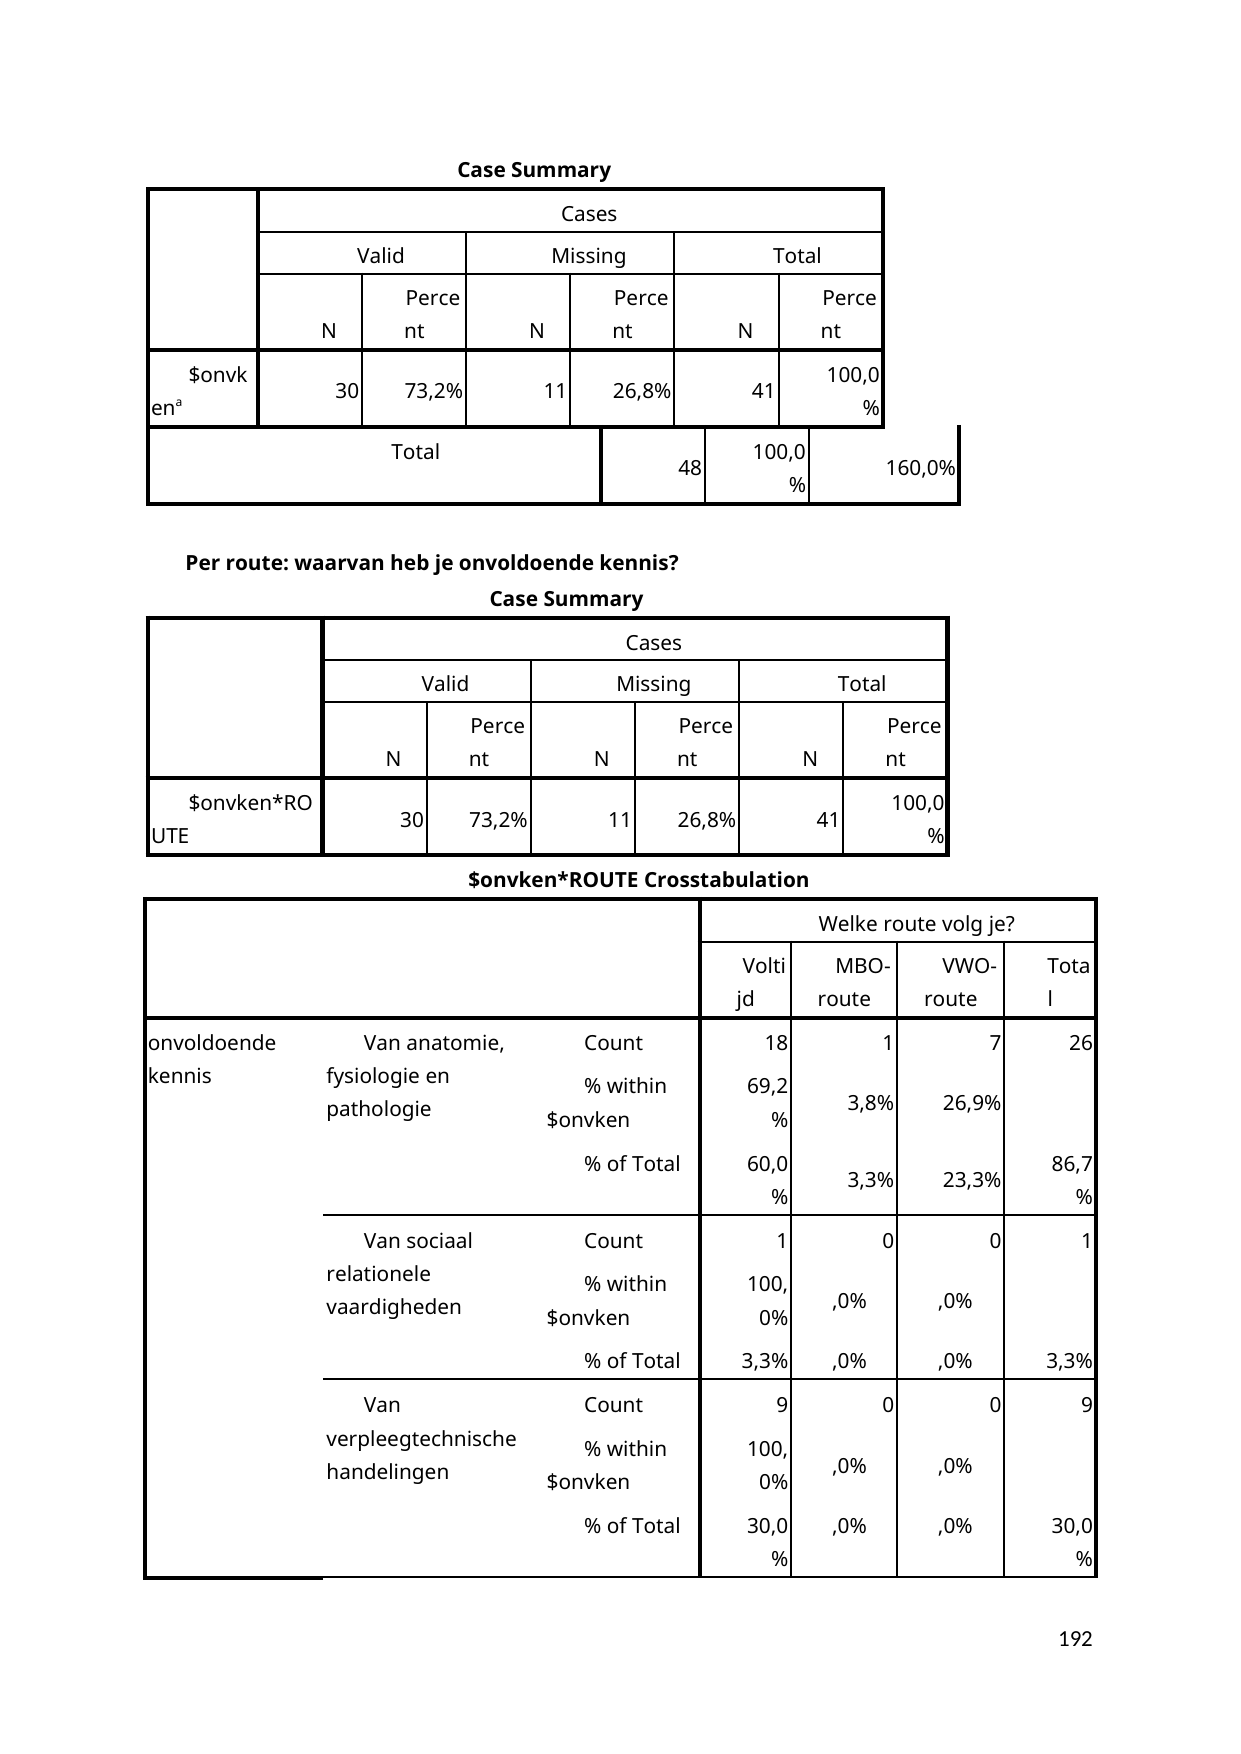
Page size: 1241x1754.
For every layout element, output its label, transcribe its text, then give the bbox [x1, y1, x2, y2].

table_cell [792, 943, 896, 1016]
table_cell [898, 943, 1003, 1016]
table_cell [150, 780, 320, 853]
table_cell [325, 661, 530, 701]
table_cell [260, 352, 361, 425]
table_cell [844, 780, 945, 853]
text Per route: waarvan heb je onvoldoende kennis? [148, 548, 1093, 576]
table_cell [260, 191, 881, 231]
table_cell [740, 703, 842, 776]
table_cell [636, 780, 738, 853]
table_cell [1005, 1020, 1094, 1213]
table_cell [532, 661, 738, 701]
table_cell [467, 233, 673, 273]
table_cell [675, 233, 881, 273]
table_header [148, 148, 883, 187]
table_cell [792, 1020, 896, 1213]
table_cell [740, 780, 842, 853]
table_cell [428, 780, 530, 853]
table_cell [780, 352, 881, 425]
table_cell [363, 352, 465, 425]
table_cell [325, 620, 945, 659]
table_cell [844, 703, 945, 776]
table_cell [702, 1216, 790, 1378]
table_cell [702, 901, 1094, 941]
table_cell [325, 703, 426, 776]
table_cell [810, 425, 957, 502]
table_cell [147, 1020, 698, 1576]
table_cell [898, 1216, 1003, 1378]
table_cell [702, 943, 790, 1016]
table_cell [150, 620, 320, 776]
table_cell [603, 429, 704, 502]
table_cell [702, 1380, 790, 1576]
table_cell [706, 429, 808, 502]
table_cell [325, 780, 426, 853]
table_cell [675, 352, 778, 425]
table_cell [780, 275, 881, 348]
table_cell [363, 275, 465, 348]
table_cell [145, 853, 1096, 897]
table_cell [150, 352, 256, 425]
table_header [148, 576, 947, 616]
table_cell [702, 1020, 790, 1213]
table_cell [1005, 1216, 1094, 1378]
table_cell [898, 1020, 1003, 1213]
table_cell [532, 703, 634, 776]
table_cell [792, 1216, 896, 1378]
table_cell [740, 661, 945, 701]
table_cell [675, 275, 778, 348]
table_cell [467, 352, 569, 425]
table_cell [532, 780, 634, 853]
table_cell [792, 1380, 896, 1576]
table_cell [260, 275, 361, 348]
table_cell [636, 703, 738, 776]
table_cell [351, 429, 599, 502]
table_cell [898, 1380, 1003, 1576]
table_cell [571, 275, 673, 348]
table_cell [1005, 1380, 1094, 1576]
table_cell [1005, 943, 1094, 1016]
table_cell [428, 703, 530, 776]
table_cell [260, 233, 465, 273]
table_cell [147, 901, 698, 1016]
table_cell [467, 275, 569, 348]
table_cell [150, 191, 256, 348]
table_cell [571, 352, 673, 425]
